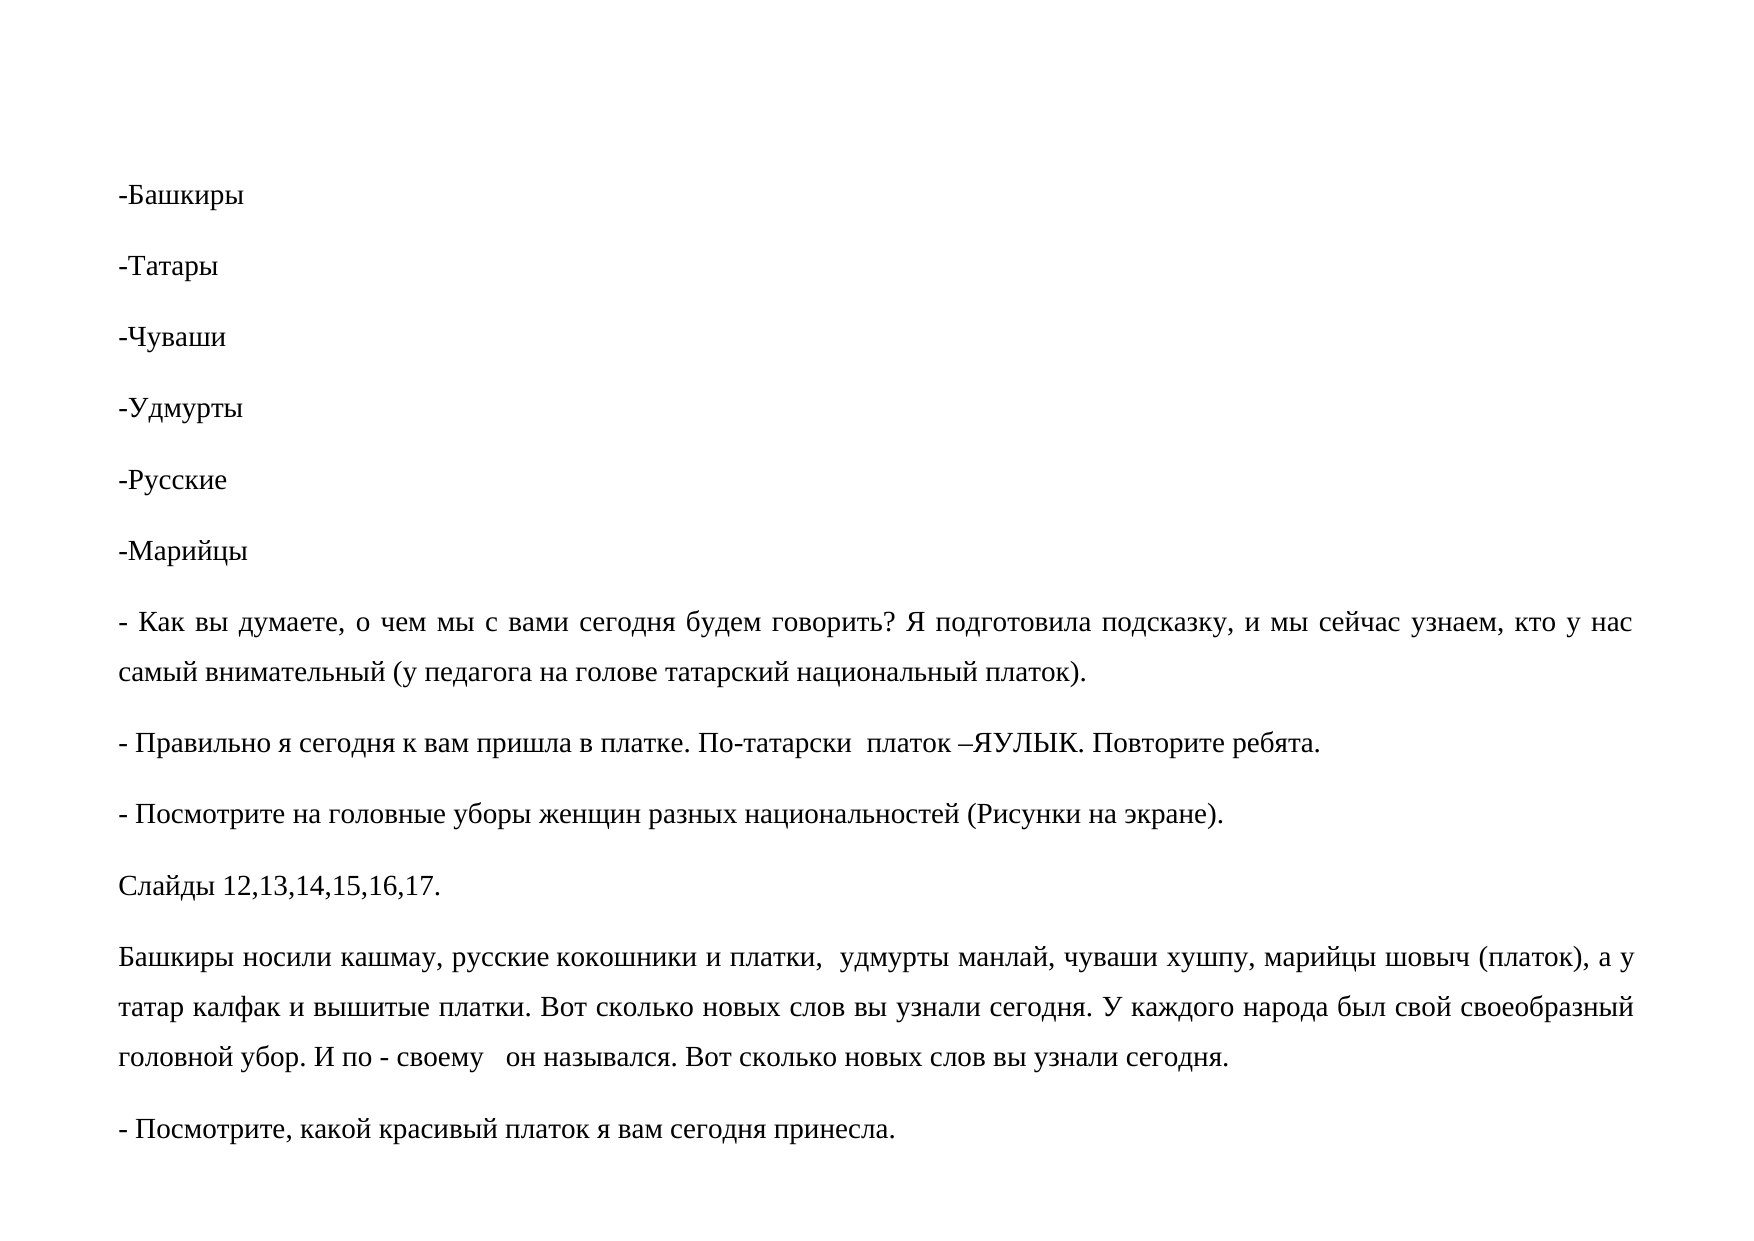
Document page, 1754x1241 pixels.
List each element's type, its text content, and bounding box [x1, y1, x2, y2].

text Слайды 12,13,14,15,16,17. [118, 868, 1636, 901]
text -Башкиры [118, 177, 1636, 211]
text - Посмотрите на головные уборы женщин разных национальностей (Рисунки на экране). [118, 797, 1636, 830]
text -Татары [118, 248, 1636, 282]
text -Русские [118, 462, 1636, 495]
text -Удмурты [118, 391, 1636, 424]
text - Правильно я сегодня к вам пришла в платке. По-татарски платок –ЯУЛЫК. Повторите ребята. [118, 726, 1636, 759]
text -Марийцы [118, 533, 1636, 566]
text - Посмотрите, какой красивый платок я вам сегодня принесла. [118, 1111, 1636, 1144]
text Башкиры носили кашмау, русские кокошники и платки, удмурты манлай, чуваши хушпу, марийцы шовыч (платок), а у татар калфак и вышитые платки. Вот сколько новых слов вы узнали сегодня. У каждого народа был свой своеобразный головной убор. И по - своему он назывался. Вот сколько новых слов вы узнали сегодня. [118, 939, 1636, 1073]
text - Как вы думаете, о чем мы с вами сегодня будем говорить? Я подготовила подсказку, и мы сейчас узнаем, кто у нас самый внимательный (у педагога на голове татарский национальный платок). [118, 604, 1636, 688]
text -Чуваши [118, 319, 1636, 353]
